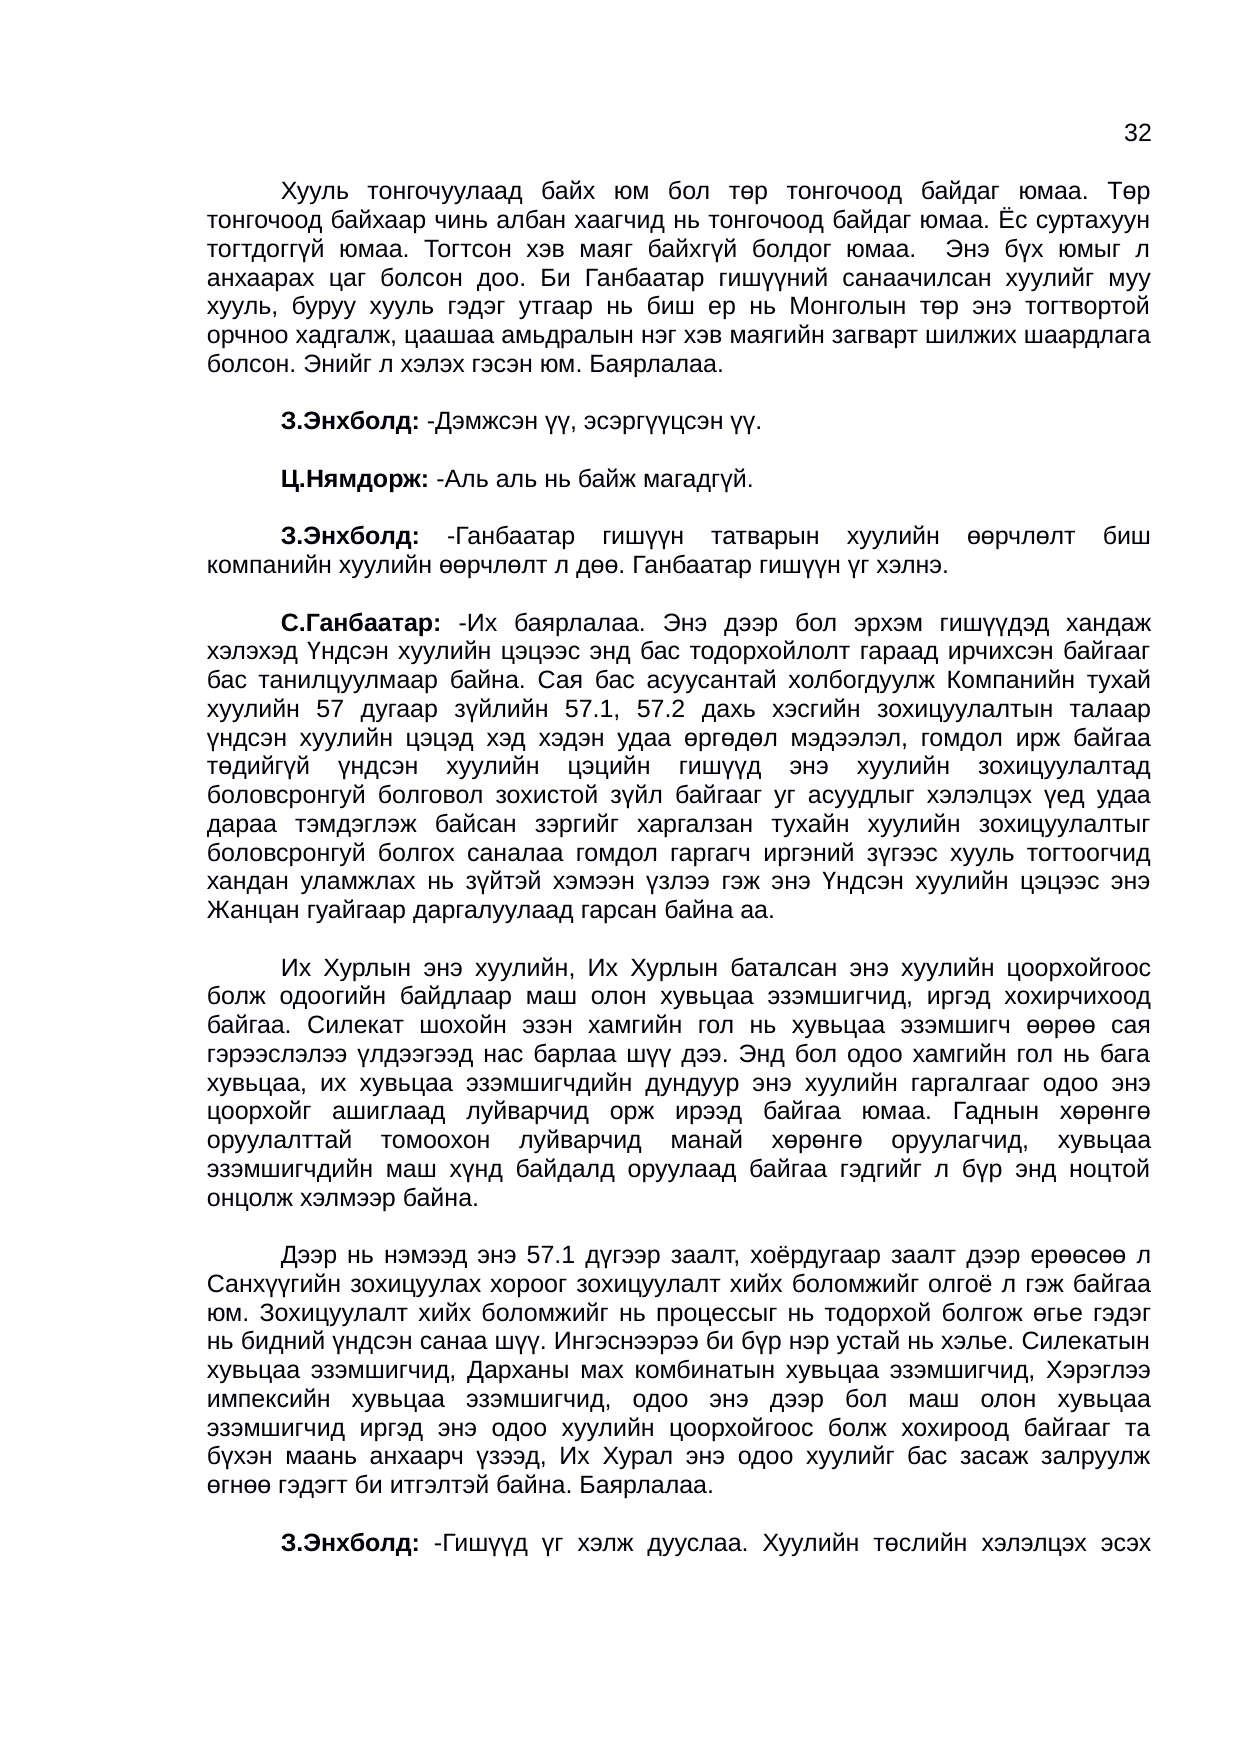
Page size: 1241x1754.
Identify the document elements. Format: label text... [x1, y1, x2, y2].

text Их Хурлын энэ хуулийн, Их Хурлын баталсан энэ хуулийн цоорхойгоос болж одоогийн байдлаар маш олон хувьцаа эзэмшигчид, иргэд хохирчихоод байгаа. Силекат шохойн эзэн хамгийн гол нь хувьцаа эзэмшигч өөрөө сая гэрээслэлээ үлдээгээд нас барлаа шүү дээ. Энд бол одоо хамгийн гол нь бага хувьцаа, их хувьцаа эзэмшигчдийн дундуур энэ хуулийн гаргалгааг одоо энэ цоорхойг ашиглаад луйварчид орж ирээд байгаа юмаа. Гаднын хөрөнгө оруулалттай томоохон луйварчид манай хөрөнгө оруулагчид, хувьцаа эзэмшигчдийн маш хүнд байдалд оруулаад байгаа гэдгийг л бүр энд ноцтой онцолж хэлмээр байна. [207, 953, 1152, 1211]
text С.Ганбаатар: -Их баярлалаа. Энэ дээр бол эрхэм гишүүдэд хандаж хэлэхэд Үндсэн хуулийн цэцээс энд бас тодорхойлолт гараад ирчихсэн байгааг бас танилцуулмаар байна. Сая бас асуусантай холбогдуулж Компанийн тухай хуулийн 57 дугаар зүйлийн 57.1, 57.2 дахь хэсгийн зохицуулалтын талаар үндсэн хуулийн цэцэд хэд хэдэн удаа өргөдөл мэдээлэл, гомдол ирж байгаа төдийгүй үндсэн хуулийн цэцийн гишүүд энэ хуулийн зохицуулалтад боловсронгуй болговол зохистой зүйл байгааг уг асуудлыг хэлэлцэх үед удаа дараа тэмдэглэж байсан зэргийг харгалзан тухайн хуулийн зохицуулалтыг боловсронгуй болгох саналаа гомдол гаргагч иргэний зүгээс хууль тогтоогчид хандан уламжлах нь зүйтэй хэмээн үзлээ гэж энэ Үндсэн хуулийн цэцээс энэ Жанцан гуайгаар даргалуулаад гарсан байна аа. [207, 608, 1152, 924]
text З.Энхболд: -Дэмжсэн үү, эсэргүүцсэн үү. [207, 406, 1152, 435]
text Дээр нь нэмээд энэ 57.1 дүгээр заалт, хоёрдугаар заалт дээр ерөөсөө л Санхүүгийн зохицуулах хороог зохицуулалт хийх боломжийг олгоё л гэж байгаа юм. Зохицуулалт хийх боломжийг нь процессыг нь тодорхой болгож өгье гэдэг нь бидний үндсэн санаа шүү. Ингэснээрээ би бүр нэр устай нь хэлье. Силекатын хувьцаа эзэмшигчид, Дарханы мах комбинатын хувьцаа эзэмшигчид, Хэрэглээ импексийн хувьцаа эзэмшигчид, одоо энэ дээр бол маш олон хувьцаа эзэмшигчид иргэд энэ одоо хуулийн цоорхойгоос болж хохироод байгааг та бүхэн маань анхаарч үзээд, Их Хурал энэ одоо хуулийг бас засаж залруулж өгнөө гэдэгт би итгэлтэй байна. Баярлалаа. [207, 1240, 1152, 1499]
text Ц.Нямдорж: -Аль аль нь байж магадгүй. [207, 464, 1152, 493]
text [207, 1528, 1152, 1556]
text Хууль тонгочуулаад байх юм бол төр тонгочоод байдаг юмаа. Төр тонгочоод байхаар чинь албан хаагчид нь тонгочоод байдаг юмаа. Ёс суртахуун тогтдоггүй юмаа. Тогтсон хэв маяг байхгүй болдог юмаа. Энэ бүх юмыг л анхаарах цаг болсон доо. Би Ганбаатар гишүүний санаачилсан хуулийг муу хууль, буруу хууль гэдэг утгаар нь биш ер нь Монголын төр энэ тогтвортой орчноо хадгалж, цаашаа амьдралын нэг хэв маягийн загварт шилжих шаардлага болсон. Энийг л хэлэх гэсэн юм. Баярлалаа. [207, 176, 1152, 378]
text З.Энхболд: -Ганбаатар гишүүн татварын хуулийн өөрчлөлт биш компанийн хуулийн өөрчлөлт л дөө. Ганбаатар гишүүн үг хэлнэ. [207, 521, 1152, 579]
